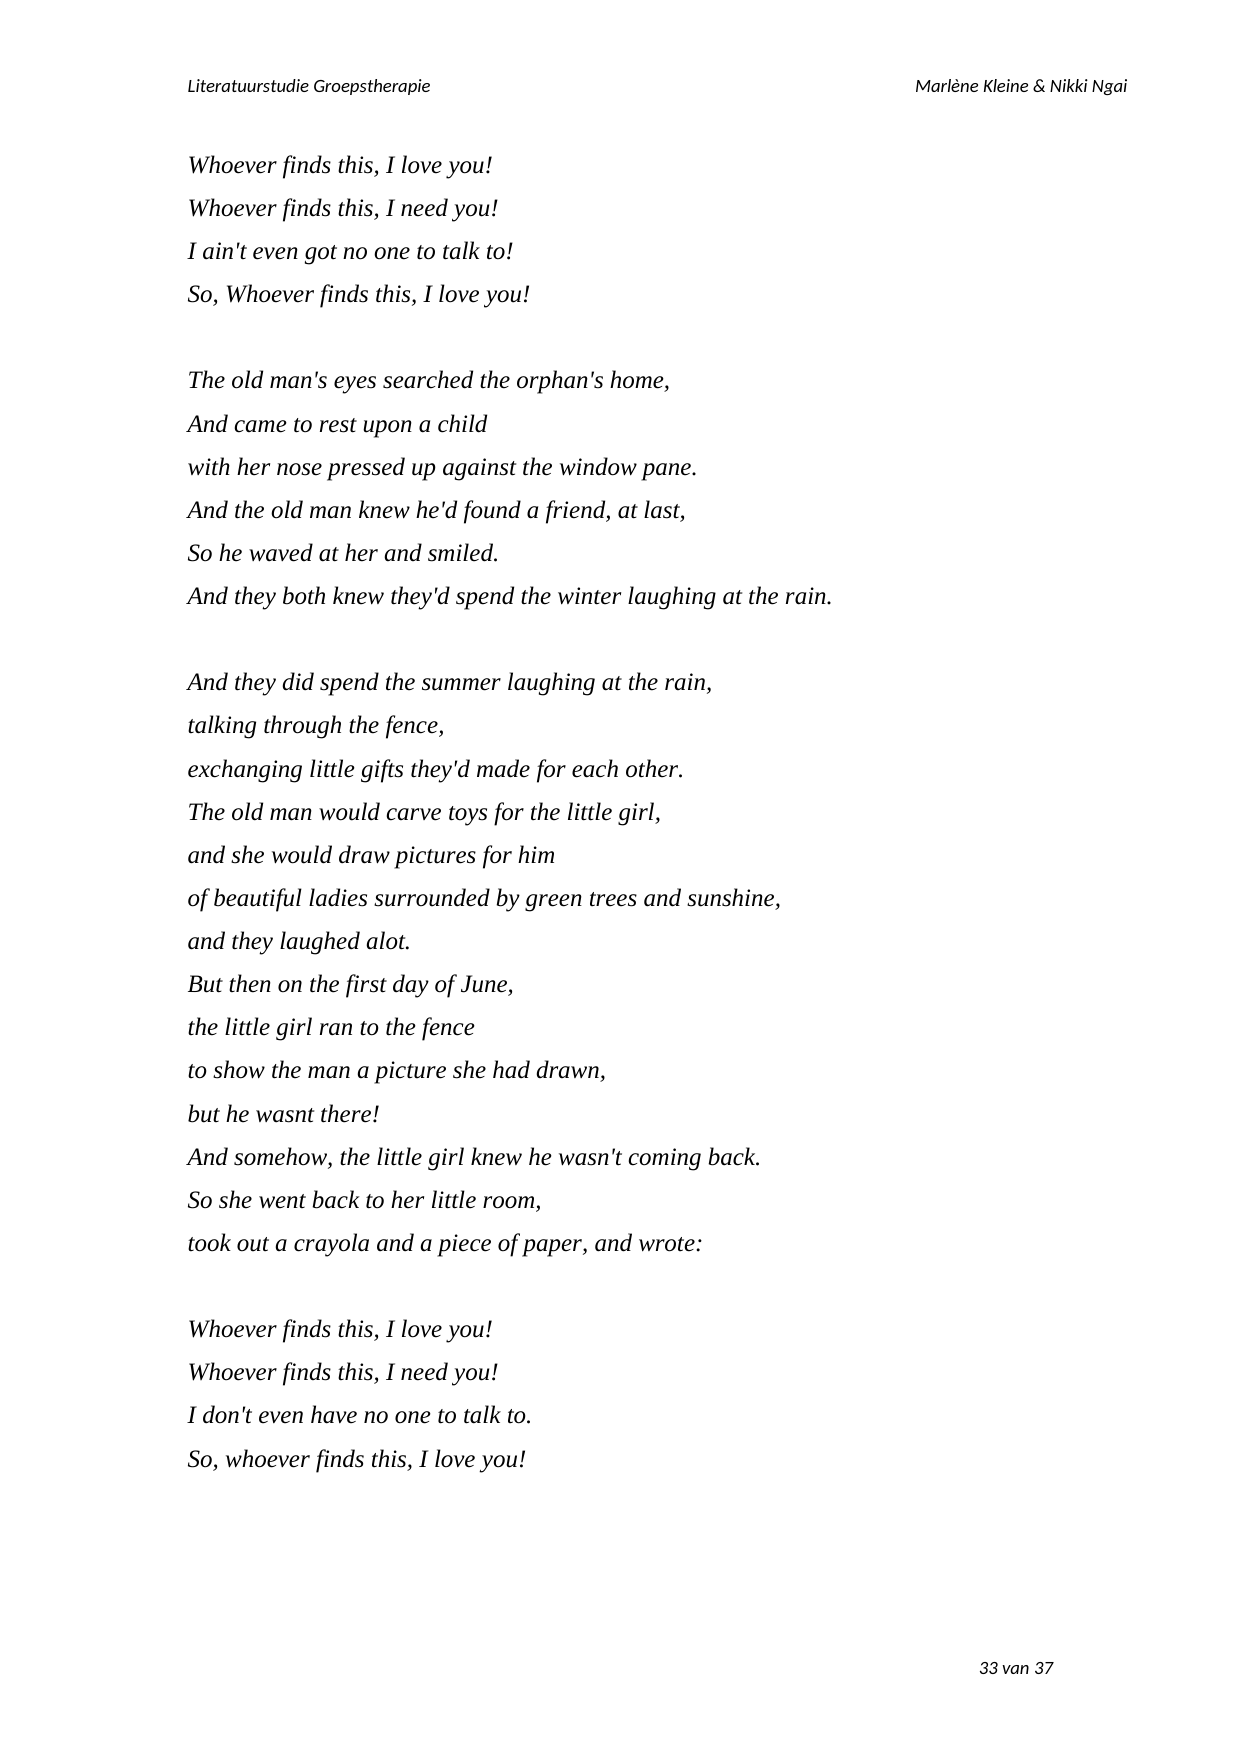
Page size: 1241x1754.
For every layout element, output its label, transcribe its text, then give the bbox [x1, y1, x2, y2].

text And somehow, the little girl knew he wasn't coming back. [187, 1142, 1053, 1171]
text but he wasnt there! [187, 1099, 1053, 1127]
text and they laughed alot. [187, 926, 1053, 955]
text Whoever finds this, I need you! [187, 193, 1053, 222]
text So he waved at her and smiled. [187, 538, 1053, 567]
text talking through the fence, [187, 711, 1053, 739]
text the little girl ran to the fence [187, 1012, 1053, 1041]
text So, whoever finds this, I love you! [187, 1444, 1053, 1472]
text And came to rest upon a child [187, 409, 1053, 437]
text So, Whoever finds this, I love you! [187, 279, 1053, 308]
text exchanging little gifts they'd made for each other. [187, 754, 1053, 782]
text took out a crayola and a piece of paper, and wrote: [187, 1228, 1053, 1257]
text of beautiful ladies surrounded by green trees and sunshine, [187, 883, 1053, 912]
text And the old man knew he'd found a friend, at last, [187, 495, 1053, 524]
text Whoever finds this, I need you! [187, 1357, 1053, 1386]
text with her nose pressed up against the window pane. [187, 452, 1053, 481]
text Whoever finds this, I love you! [187, 1314, 1053, 1343]
text And they did spend the summer laughing at the rain, [187, 667, 1053, 696]
text The old man's eyes searched the orphan's home, [187, 366, 1053, 394]
text And they both knew they'd spend the winter laughing at the rain. [187, 581, 1053, 610]
text and she would draw pictures for him [187, 840, 1053, 869]
text I don't even have no one to talk to. [187, 1401, 1053, 1429]
text But then on the first day of June, [187, 969, 1053, 998]
text So she went back to her little room, [187, 1185, 1053, 1214]
text The old man would carve toys for the little girl, [187, 797, 1053, 826]
text I ain't even got no one to talk to! [187, 236, 1053, 265]
text to show the man a picture she had drawn, [187, 1056, 1053, 1084]
text Whoever finds this, I love you! [187, 150, 1053, 179]
